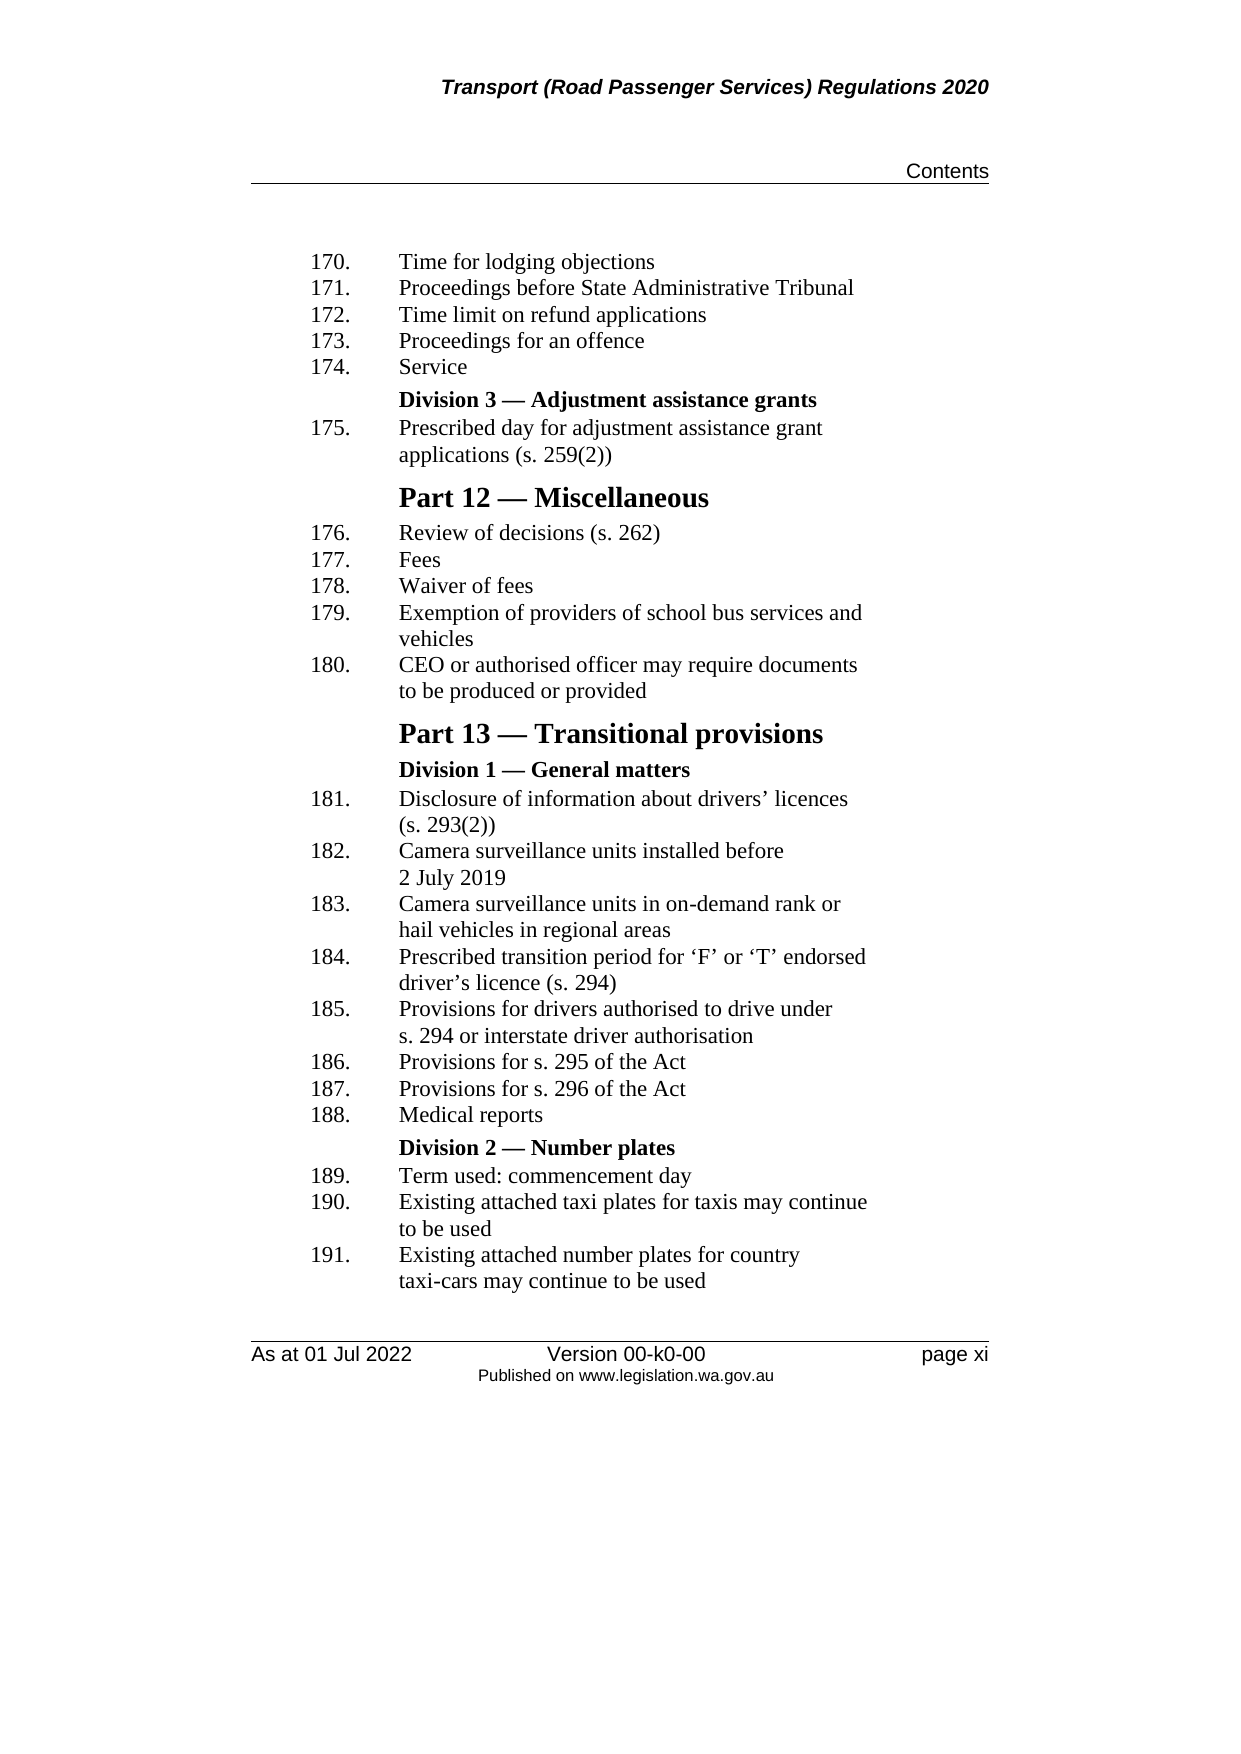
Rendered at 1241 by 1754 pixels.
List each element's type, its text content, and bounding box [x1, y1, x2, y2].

text 173. Proceedings for an offence 138 [310, 327, 871, 353]
text 174. Service 138 [310, 353, 871, 380]
text 186. Provisions for s. 295 of the Act 147 [310, 1048, 871, 1074]
text 177. Fees 139 [310, 546, 871, 572]
text 190. Existing attached taxi plates for taxis may continue to be used 150 [310, 1188, 871, 1241]
text 178. Waiver of fees 141 [310, 572, 871, 598]
text 180. CEO or authorised officer may require documents to be produced or provided 141 [310, 651, 871, 704]
text 179. Exemption of providers of school bus services and vehicles 141 [310, 598, 871, 651]
text Division 1 — General matters [399, 756, 871, 783]
text 171. Proceedings before State Administrative Tribunal 137 [310, 274, 871, 301]
text 176. Review of decisions (s. 262) 139 [310, 519, 871, 546]
text Part 13 — Transitional provisions [399, 716, 871, 750]
text 191. Existing attached number plates for country taxi-cars may continue to be used 150 [310, 1241, 871, 1294]
text 172. Time limit on refund applications 137 [310, 301, 871, 327]
text Division 2 — Number plates [399, 1133, 871, 1160]
text 187. Provisions for s. 296 of the Act 148 [310, 1074, 871, 1101]
text 188. Medical reports 148 [310, 1101, 871, 1127]
text 183. Camera surveillance units in on-demand rank or hail vehicles in regional areas 145 [310, 890, 871, 943]
text 170. Time for lodging objections 137 [310, 248, 871, 274]
text 189. Term used: commencement day 150 [310, 1162, 871, 1188]
text 181. Disclosure of information about drivers’ licences (s. 293(2)) 144 [310, 785, 871, 837]
text Division 3 — Adjustment assistance grants [399, 386, 871, 412]
text 182. Camera surveillance units installed before 2 July 2019 144 [310, 837, 871, 890]
text 185. Provisions for drivers authorised to drive under s. 294 or interstate driver authorisation 146 [310, 996, 871, 1048]
text Part 12 — Miscellaneous [399, 480, 871, 513]
text 184. Prescribed transition period for ‘F’ or ‘T’ endorsed driver’s licence (s. 294) 145 [310, 943, 871, 996]
text 175. Prescribed day for adjustment assistance grant applications (s. 259(2)) 138 [310, 414, 871, 467]
